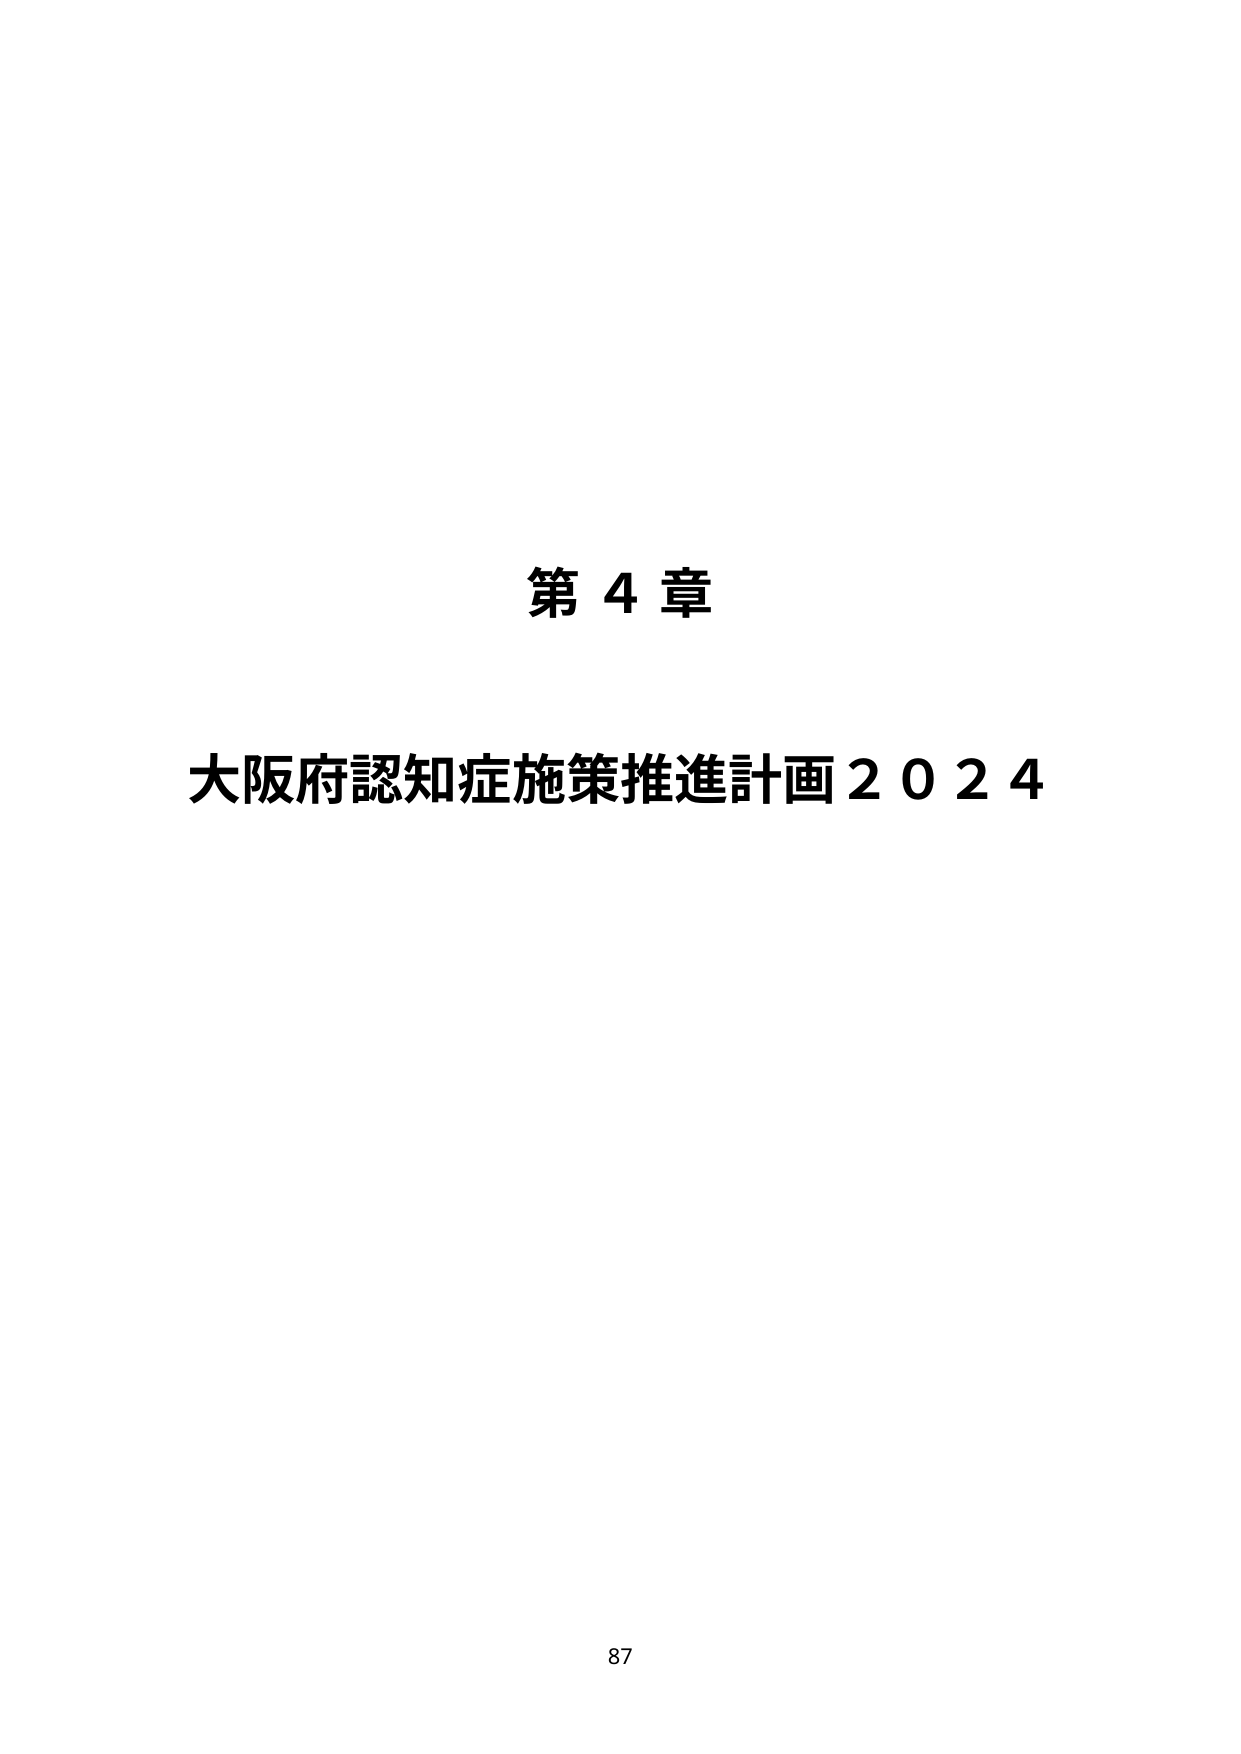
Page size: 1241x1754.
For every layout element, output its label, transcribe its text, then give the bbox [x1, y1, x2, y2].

text 第 ４ 章 [89, 533, 1152, 646]
text 大阪府認知症施策推進計画２０２４ [89, 719, 1152, 832]
